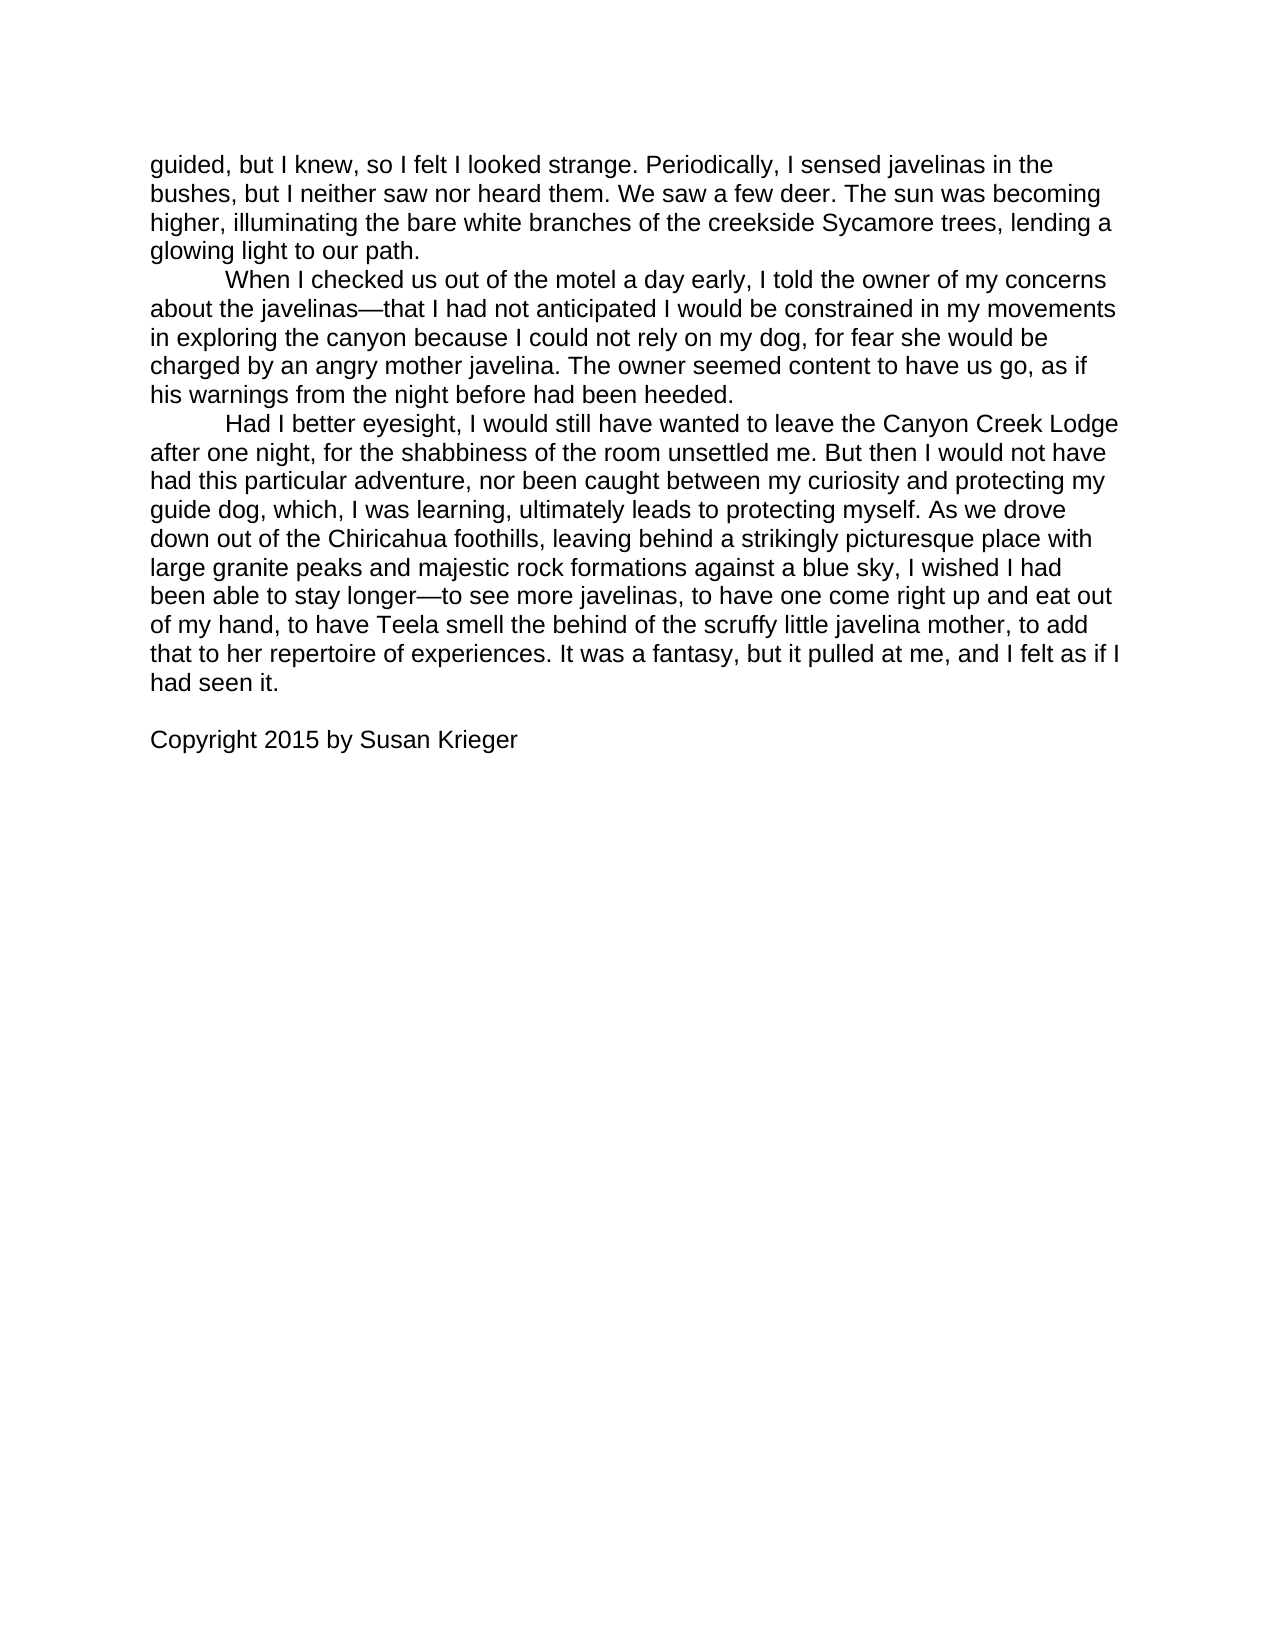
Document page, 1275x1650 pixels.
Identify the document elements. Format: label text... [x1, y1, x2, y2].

text When I checked us out of the motel a day early, I told the owner of my concerns about the javelinas—that I had not anticipated I would be constrained in my movements in exploring the canyon because I could not rely on my dog, for fear she would be charged by an angry mother javelina. The owner seemed content to have us go, as if his warnings from the night before had been heeded. [150, 265, 1125, 409]
text Had I better eyesight, I would still have wanted to leave the Canyon Creek Lodge after one night, for the shabbiness of the room unsettled me. But then I would not have had this particular adventure, nor been caught between my curiosity and protecting my guide dog, which, I was learning, ultimately leads to protecting myself. As we drove down out of the Chiricahua foothills, leaving behind a strikingly picturesque place with large granite peaks and majestic rock formations against a blue sky, I wished I had been able to stay longer—to see more javelinas, to have one come right up and eat out of my hand, to have Teela smell the behind of the scruffy little javelina mother, to add that to her repertoire of experiences. It was a fantasy, but it pulled at me, and I felt as if I had seen it. [150, 409, 1125, 696]
text Copyright 2015 by Susan Krieger [150, 725, 1125, 754]
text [150, 150, 1125, 265]
